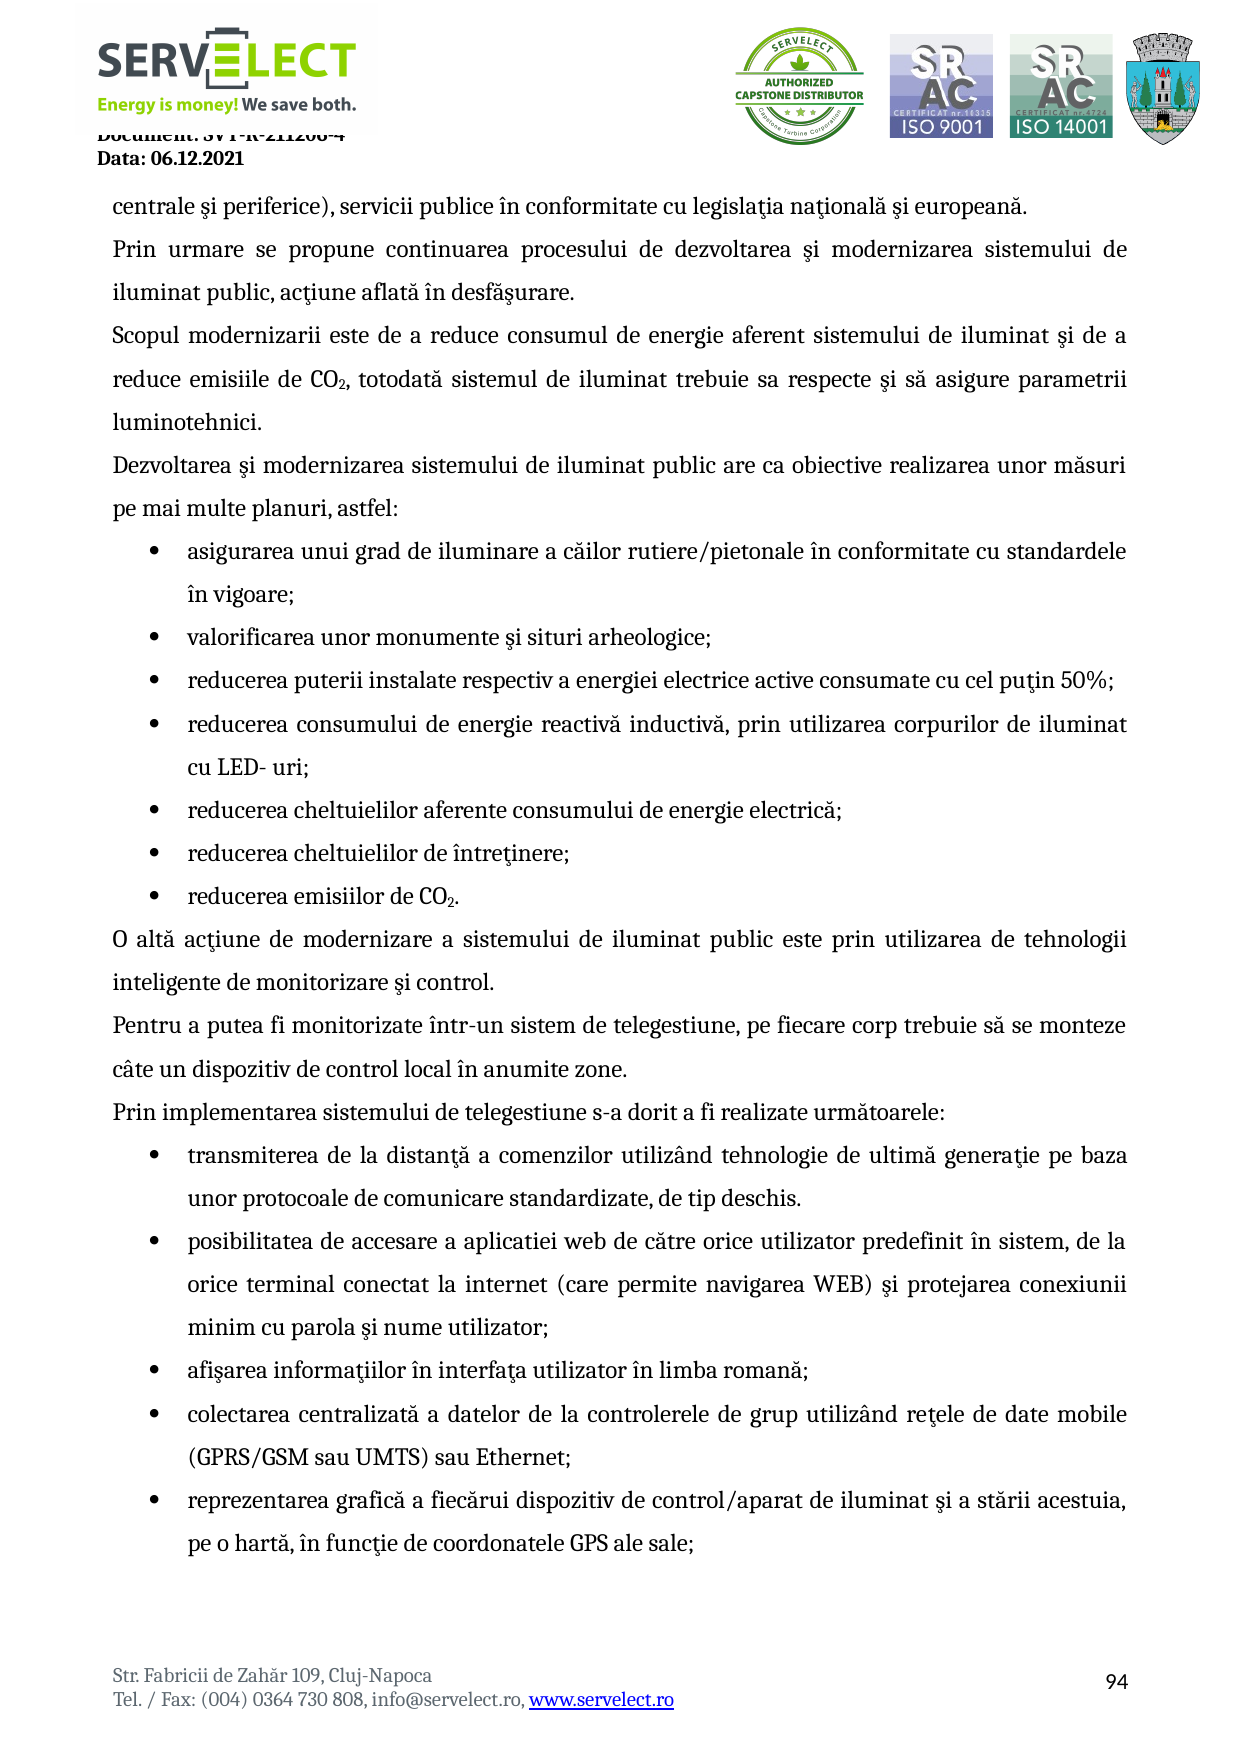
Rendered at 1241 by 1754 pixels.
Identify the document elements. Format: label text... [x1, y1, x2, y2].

list transmiterea de la distanţă a comenzilor utilizând tehnologie de ultimă generaţie pe baza unor protocoale de comunicare standardizate, de tip deschis. [150, 1141, 1128, 1213]
picture [889, 34, 993, 138]
list valorificarea unor monumente şi situri arheologice; [150, 623, 1128, 652]
picture [74, 3, 378, 135]
picture [735, 27, 864, 145]
text Pentru a putea fi monitorizate într-un sistem de telegestiune, pe fiecare corp trebuie să se monteze câte un dispozitiv de control local în anumite zone. [112, 1011, 1128, 1083]
list posibilitatea de accesare a aplicatiei web de către orice utilizator predefinit în sistem, de la orice terminal conectat la internet (care permite navigarea WEB) şi protejarea conexiunii minim cu parola şi nume utilizator; [150, 1227, 1128, 1342]
picture [1009, 34, 1113, 138]
text Prin implementarea sistemului de telegestiune s-a dorit a fi realizate următoarele: [112, 1098, 1128, 1126]
text Dezvoltarea şi modernizarea sistemului de iluminat public are ca obiective realizarea unor măsuri pe mai multe planuri, astfel: [112, 451, 1128, 523]
list colectarea centralizată a datelor de la controlerele de grup utilizând reţele de date mobile (GPRS/GSM sau UMTS) sau Ethernet; [150, 1399, 1128, 1471]
list reducerea cheltuielilor aferente consumului de energie electrică; [150, 796, 1128, 824]
picture [1126, 33, 1200, 145]
list reprezentarea grafică a fiecărui dispozitiv de control/aparat de iluminat şi a stării acestuia, pe o hartă, în funcţie de coordonatele GPS ale sale; [150, 1486, 1128, 1558]
text O altă acţiune de modernizare a sistemului de iluminat public este prin utilizarea de tehnologii inteligente de monitorizare şi control. [112, 925, 1128, 997]
list afişarea informaţiilor în interfaţa utilizator în limba romană; [150, 1356, 1128, 1385]
list reducerea consumului de energie reactivă inductivă, prin utilizarea corpurilor de iluminat cu LED- uri; [150, 709, 1128, 781]
list reducerea emisiilor de CO2. [150, 882, 1128, 911]
text Prin urmare se propune continuarea procesului de dezvoltarea şi modernizarea sistemului de iluminat public, acţiune aflată în desfăşurare. [112, 235, 1128, 307]
list reducerea puterii instalate respectiv a energiei electrice active consumate cu cel puţin 50%; [150, 666, 1128, 695]
text Scopul modernizarii este de a reduce consumul de energie aferent sistemului de iluminat şi de a reduce emisiile de CO2, totodată sistemul de iluminat trebuie sa respecte şi să asigure parametrii luminotehnici. [112, 321, 1128, 436]
list asigurarea unui grad de iluminare a căilor rutiere/pietonale în conformitate cu standardele în vigoare; [150, 537, 1128, 609]
list reducerea cheltuielilor de întreţinere; [150, 839, 1128, 868]
